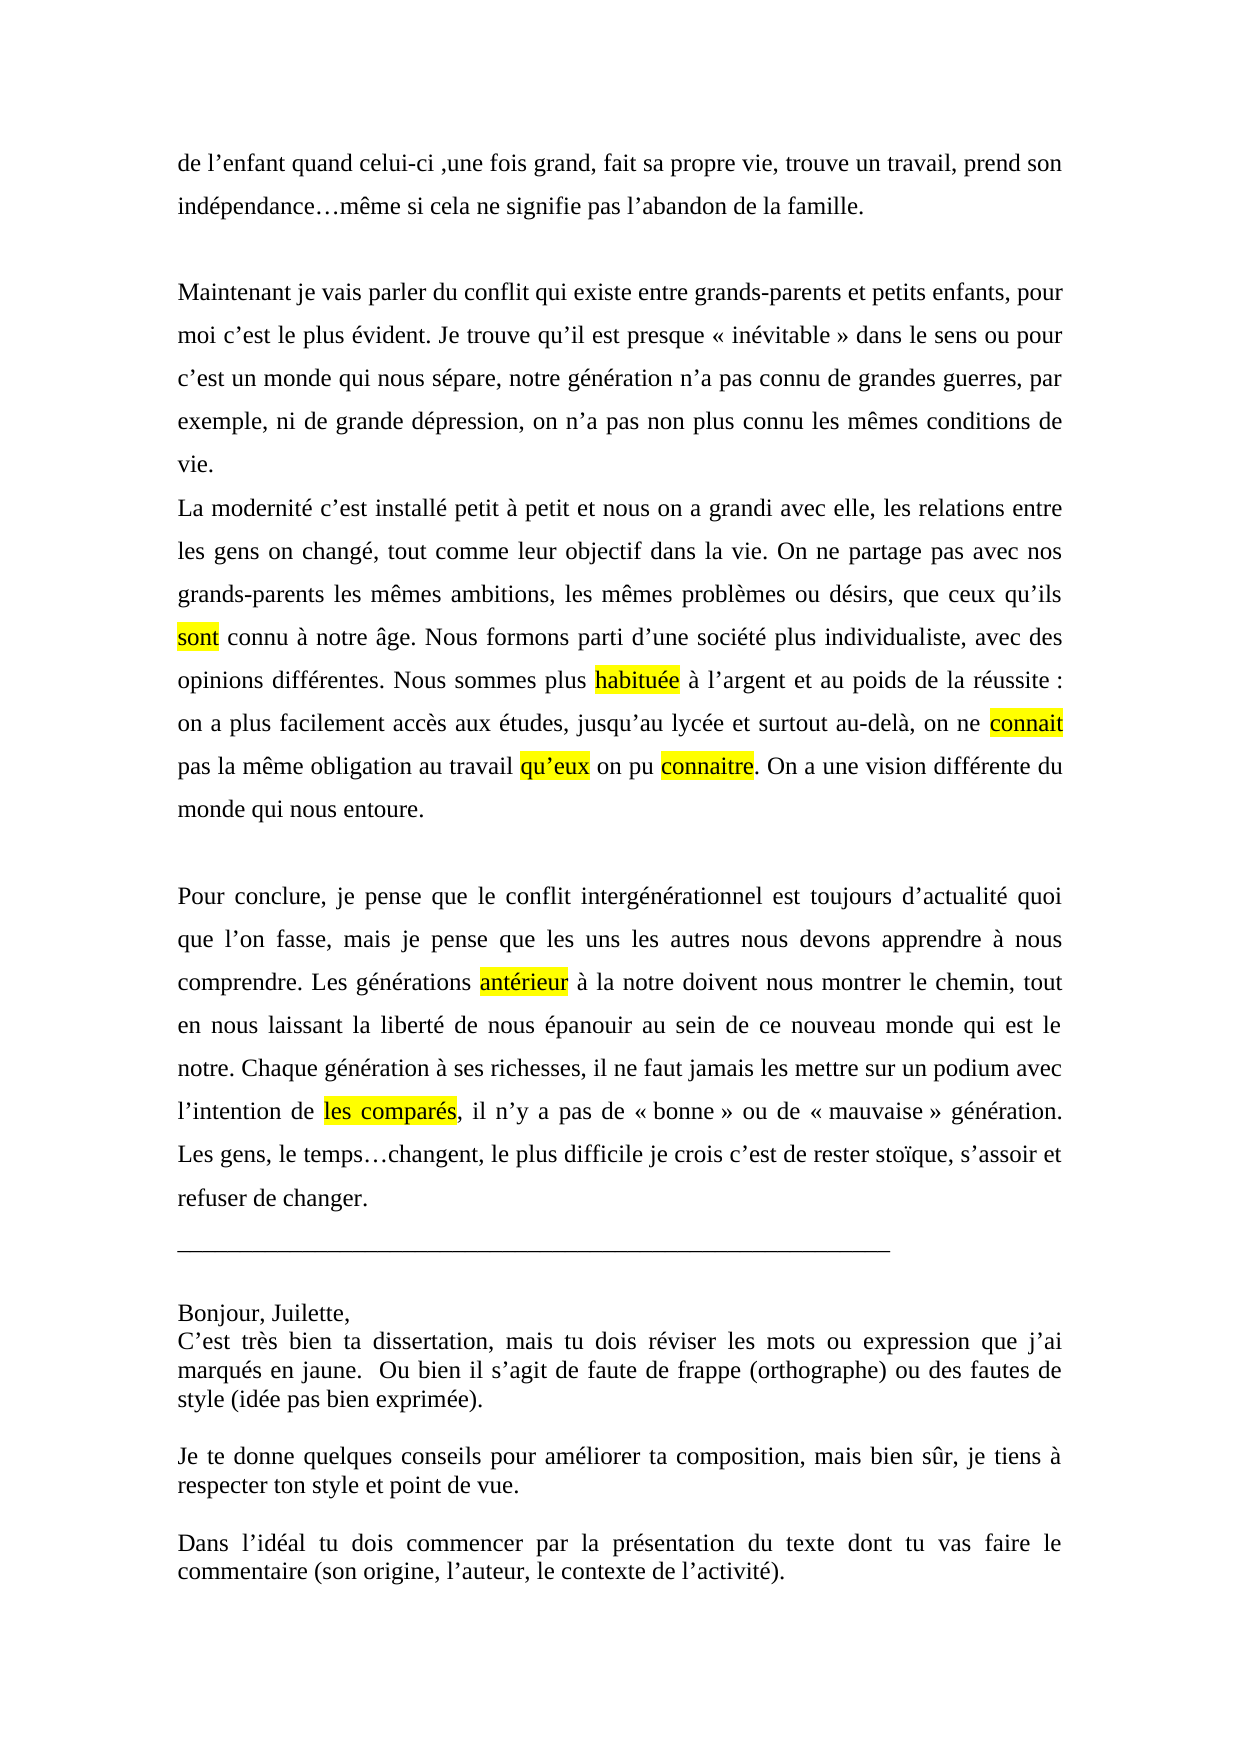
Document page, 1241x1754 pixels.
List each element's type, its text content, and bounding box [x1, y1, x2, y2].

text Pour conclure, je pense que le conflit intergénérationnel est toujours d’actualité quoi que l’on fasse, mais je pense que les uns les autres nous devons apprendre à nous comprendre. Les générations antérieur à la notre doivent nous montrer le chemin, tout en nous laissant la liberté de nous épanouir au sein de ce nouveau monde qui est le notre. Chaque génération à ses richesses, il ne faut jamais les mettre sur un podium avec l’intention de les comparés, il n’y a pas de « bonne » ou de « mauvaise » génération. Les gens, le temps…changent, le plus difficile je crois c’est de rester stoïque, s’assoir et refuser de changer. [177, 881, 1063, 1211]
text _________________________________________________________ [177, 1226, 1063, 1254]
text La modernité c’est installé petit à petit et nous on a grandi avec elle, les relations entre les gens on changé, tout comme leur objectif dans la vie. On ne partage pas avec nos grands-parents les mêmes ambitions, les mêmes problèmes ou désirs, que ceux qu’ils sont connu à notre âge. Nous formons parti d’une société plus individualiste, avec des opinions différentes. Nous sommes plus habituée à l’argent et au poids de la réussite : on a plus facilement accès aux études, jusqu’au lycée et surtout au-delà, on ne connait pas la même obligation au travail qu’eux on pu connaitre. On a une vision différente du monde qui nous entoure. [177, 493, 1063, 823]
text Maintenant je vais parler du conflit qui existe entre grands-parents et petits enfants, pour moi c’est le plus évident. Je trouve qu’il est presque « inévitable » dans le sens ou pour c’est un monde qui nous sépare, notre génération n’a pas connu de grandes guerres, par exemple, ni de grande dépression, on n’a pas non plus connu les mêmes conditions de vie. [177, 277, 1063, 478]
text Dans l’idéal tu dois commencer par la présentation du texte dont tu vas faire le commentaire (son origine, l’auteur, le contexte de l’activité). [177, 1528, 1063, 1585]
text Bonjour, Juilette, [177, 1298, 1063, 1326]
text C’est très bien ta dissertation, mais tu dois réviser les mots ou expression que j’ai marqués en jaune. Ou bien il s’agit de faute de frappe (orthographe) ou des fautes de style (idée pas bien exprimée). [177, 1326, 1063, 1413]
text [177, 148, 1063, 219]
text Je te donne quelques conseils pour améliorer ta composition, mais bien sûr, je tiens à respecter ton style et point de vue. [177, 1441, 1063, 1499]
